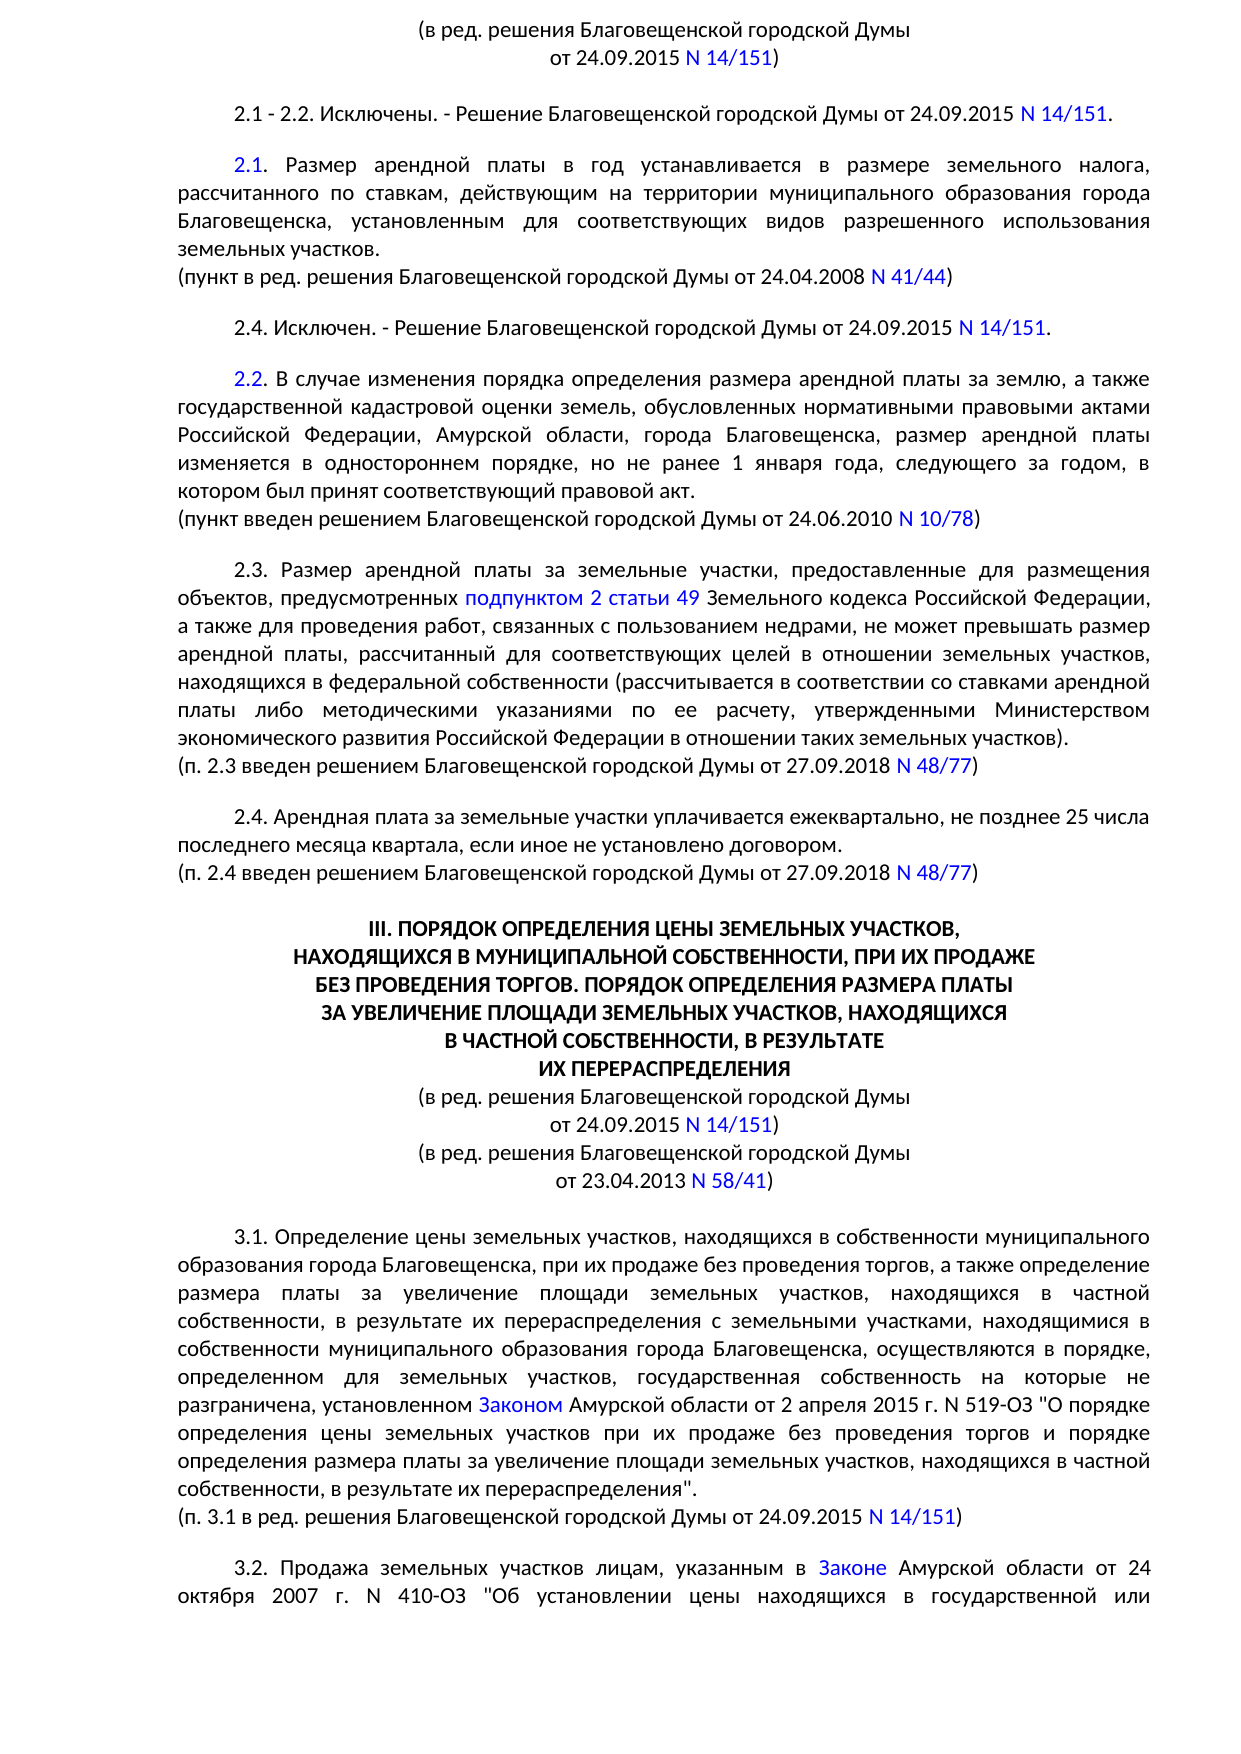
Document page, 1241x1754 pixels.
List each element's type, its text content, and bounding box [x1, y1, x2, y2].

text от 24.09.2015 N 14/151) [177, 43, 1152, 71]
text (п. 2.4 введен решением Благовещенской городской Думы от 27.09.2018 N 48/77) [177, 858, 1152, 886]
title ЗА УВЕЛИЧЕНИЕ ПЛОЩАДИ ЗЕМЕЛЬНЫХ УЧАСТКОВ, НАХОДЯЩИХСЯ [177, 998, 1152, 1026]
title III. ПОРЯДОК ОПРЕДЕЛЕНИЯ ЦЕНЫ ЗЕМЕЛЬНЫХ УЧАСТКОВ, [177, 914, 1152, 942]
text (в ред. решения Благовещенской городской Думы [177, 15, 1152, 43]
text 2.2. В случае изменения порядка определения размера арендной платы за землю, а также государственной кадастровой оценки земель, обусловленных нормативными правовыми актами Российской Федерации, Амурской области, города Благовещенска, размер арендной платы изменяется в одностороннем порядке, но не ранее 1 января года, следующего за годом, в котором был принят соответствующий правовой акт. [177, 364, 1152, 504]
title НАХОДЯЩИХСЯ В МУНИЦИПАЛЬНОЙ СОБСТВЕННОСТИ, ПРИ ИХ ПРОДАЖЕ [177, 942, 1152, 970]
title ИХ ПЕРЕРАСПРЕДЕЛЕНИЯ [177, 1054, 1152, 1082]
text 2.4. Исключен. - Решение Благовещенской городской Думы от 24.09.2015 N 14/151. [177, 313, 1152, 341]
text (пункт в ред. решения Благовещенской городской Думы от 24.04.2008 N 41/44) [177, 262, 1152, 290]
text от 24.09.2015 N 14/151) [177, 1110, 1152, 1138]
text 2.4. Арендная плата за земельные участки уплачивается ежеквартально, не позднее 25 числа последнего месяца квартала, если иное не установлено договором. [177, 802, 1152, 858]
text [177, 1553, 1152, 1609]
text 2.1 - 2.2. Исключены. - Решение Благовещенской городской Думы от 24.09.2015 N 14/151. [177, 99, 1152, 127]
text 2.3. Размер арендной платы за земельные участки, предоставленные для размещения объектов, предусмотренных подпунктом 2 статьи 49 Земельного кодекса Российской Федерации, а также для проведения работ, связанных с пользованием недрами, не может превышать размер арендной платы, рассчитанный для соответствующих целей в отношении земельных участков, находящихся в федеральной собственности (рассчитывается в соответствии со ставками арендной платы либо методическими указаниями по ее расчету, утвержденными Министерством экономического развития Российской Федерации в отношении таких земельных участков). [177, 555, 1152, 751]
title БЕЗ ПРОВЕДЕНИЯ ТОРГОВ. ПОРЯДОК ОПРЕДЕЛЕНИЯ РАЗМЕРА ПЛАТЫ [177, 970, 1152, 998]
text (п. 2.3 введен решением Благовещенской городской Думы от 27.09.2018 N 48/77) [177, 751, 1152, 779]
text (пункт введен решением Благовещенской городской Думы от 24.06.2010 N 10/78) [177, 504, 1152, 532]
text (в ред. решения Благовещенской городской Думы [177, 1138, 1152, 1166]
title В ЧАСТНОЙ СОБСТВЕННОСТИ, В РЕЗУЛЬТАТЕ [177, 1026, 1152, 1054]
text 2.1. Размер арендной платы в год устанавливается в размере земельного налога, рассчитанного по ставкам, действующим на территории муниципального образования города Благовещенска, установленным для соответствующих видов разрешенного использования земельных участков. [177, 150, 1152, 262]
text (п. 3.1 в ред. решения Благовещенской городской Думы от 24.09.2015 N 14/151) [177, 1502, 1152, 1530]
text (в ред. решения Благовещенской городской Думы [177, 1082, 1152, 1110]
text 3.1. Определение цены земельных участков, находящихся в собственности муниципального образования города Благовещенска, при их продаже без проведения торгов, а также определение размера платы за увеличение площади земельных участков, находящихся в частной собственности, в результате их перераспределения с земельными участками, находящимися в собственности муниципального образования города Благовещенска, осуществляются в порядке, определенном для земельных участков, государственная собственность на которые не разграничена, установленном Законом Амурской области от 2 апреля 2015 г. N 519-ОЗ "О порядке определения цены земельных участков при их продаже без проведения торгов и порядке определения размера платы за увеличение площади земельных участков, находящихся в частной собственности, в результате их перераспределения". [177, 1222, 1152, 1502]
text от 23.04.2013 N 58/41) [177, 1166, 1152, 1194]
